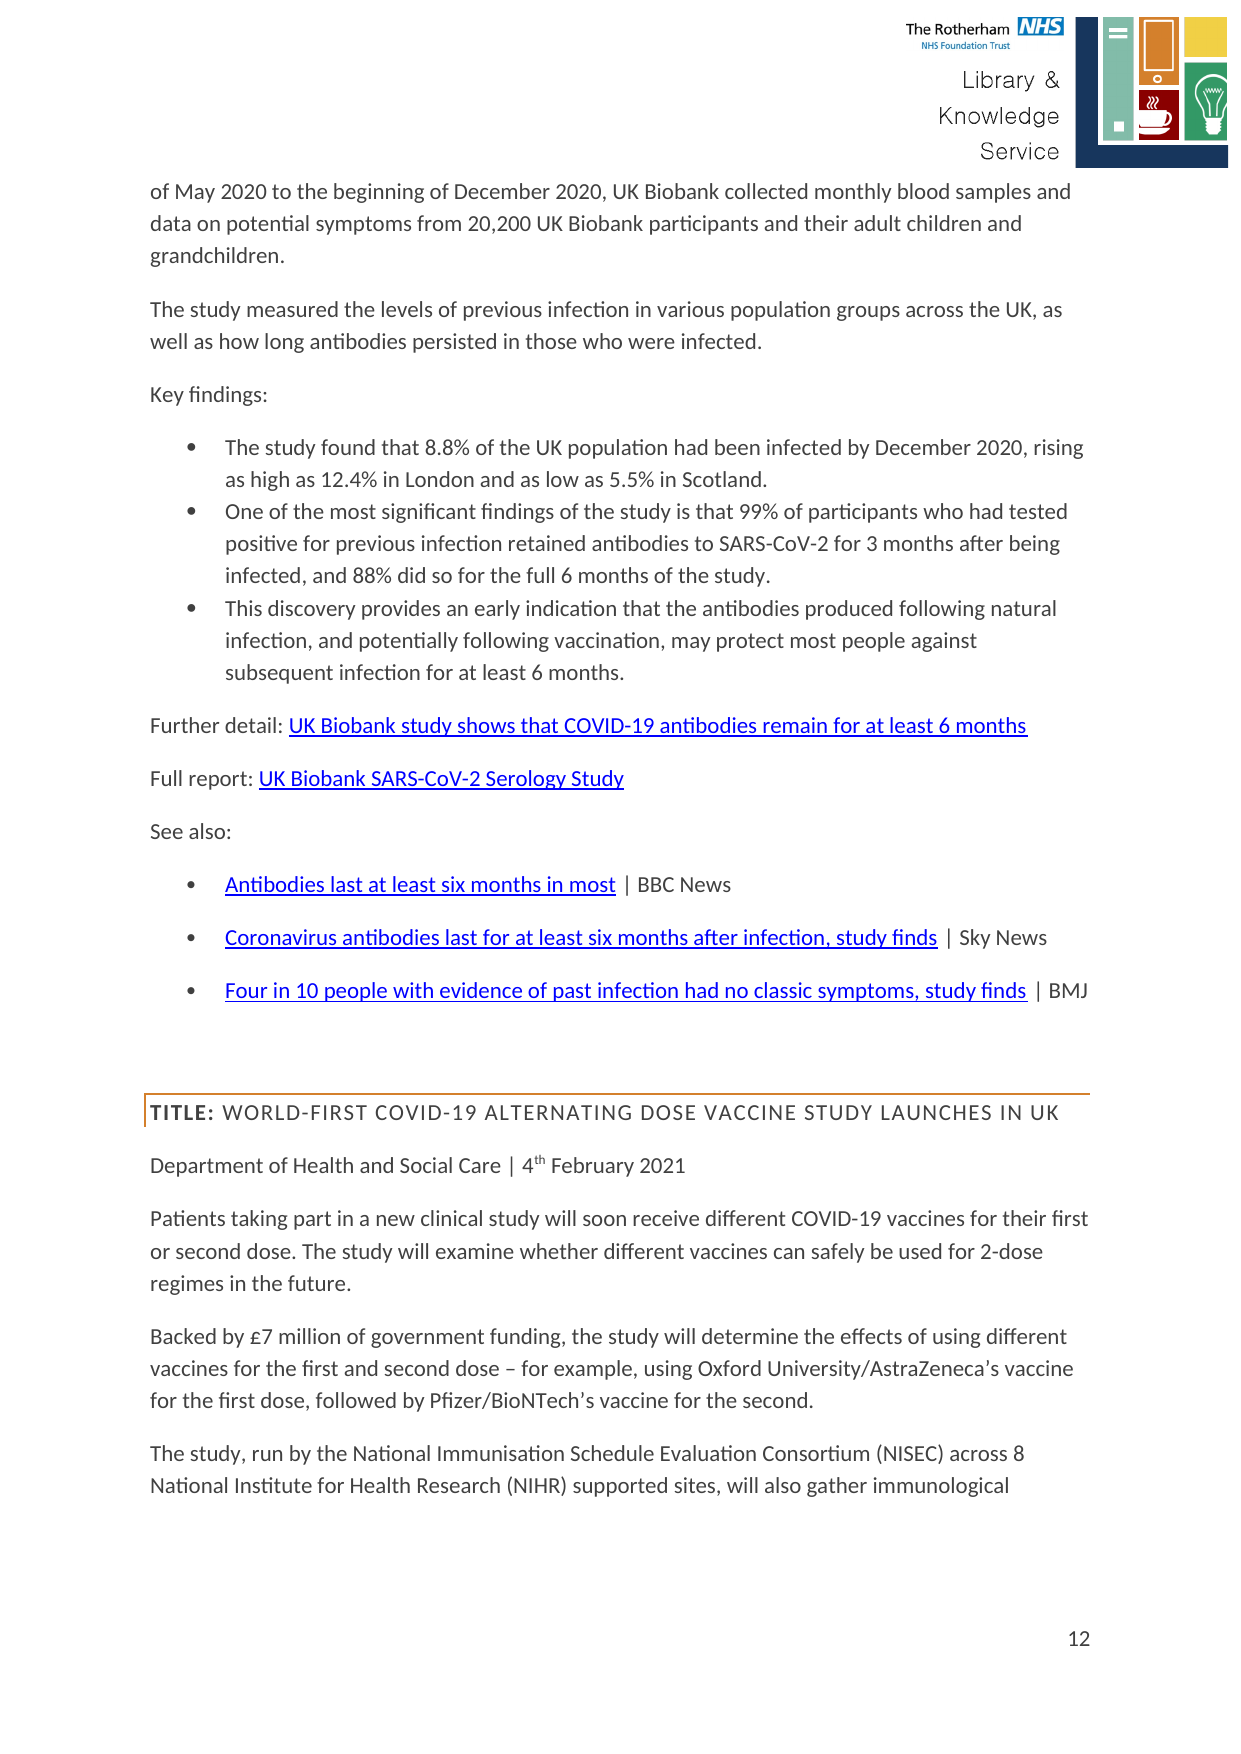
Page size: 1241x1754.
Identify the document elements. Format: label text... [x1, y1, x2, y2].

list This discovery provides an early indication that the antibodies produced following natural infection, and potentially following vaccination, may protect most people against subsequent infection for at least 6 months. [187, 594, 1090, 686]
text Patients taking part in a new clinical study will soon receive different COVID-19 vaccines for their first or second dose. The study will examine whether different vaccines can safely be used for 2-dose regimes in the future. [150, 1204, 1090, 1297]
list The study found that 8.8% of the UK population had been infected by December 2020, rising as high as 12.4% in London and as low as 5.5% in Scotland. [187, 433, 1090, 493]
text Backed by £7 million of government funding, the study will determine the effects of using different vaccines for the first and second dose – for example, using Oxford University/AstraZeneca’s vaccine for the first dose, followed by Pfizer/BioNTech’s vaccine for the second. [150, 1322, 1090, 1414]
text Full report: UK Biobank SARS-CoV-2 Serology Study [150, 764, 1090, 792]
list Four in 10 people with evidence of past infection had no classic symptoms, study finds | BMJ [187, 976, 1090, 1004]
list One of the most significant findings of the study is that 99% of participants who had tested positive for previous infection retained antibodies to SARS-CoV-2 for 3 months after being infected, and 88% did so for the full 6 months of the study. [187, 497, 1090, 590]
list Antibodies last at least six months in most | BBC News [187, 870, 1090, 898]
text Further detail: UK Biobank study shows that COVID-19 antibodies remain for at least 6 months [150, 711, 1090, 739]
text Title: World-first COVID-19 alternating dose vaccine study launches in UK [146, 1095, 1090, 1127]
picture [902, 17, 1229, 177]
text Key findings: [150, 380, 1090, 408]
list Coronavirus antibodies last for at least six months after infection, study finds | Sky News [187, 923, 1090, 951]
text Department of Health and Social Care | 4th February 2021 [150, 1152, 1090, 1179]
text The study measured the levels of previous infection in various population groups across the UK, as well as how long antibodies persisted in those who were infected. [150, 295, 1090, 355]
text See also: [150, 817, 1090, 845]
